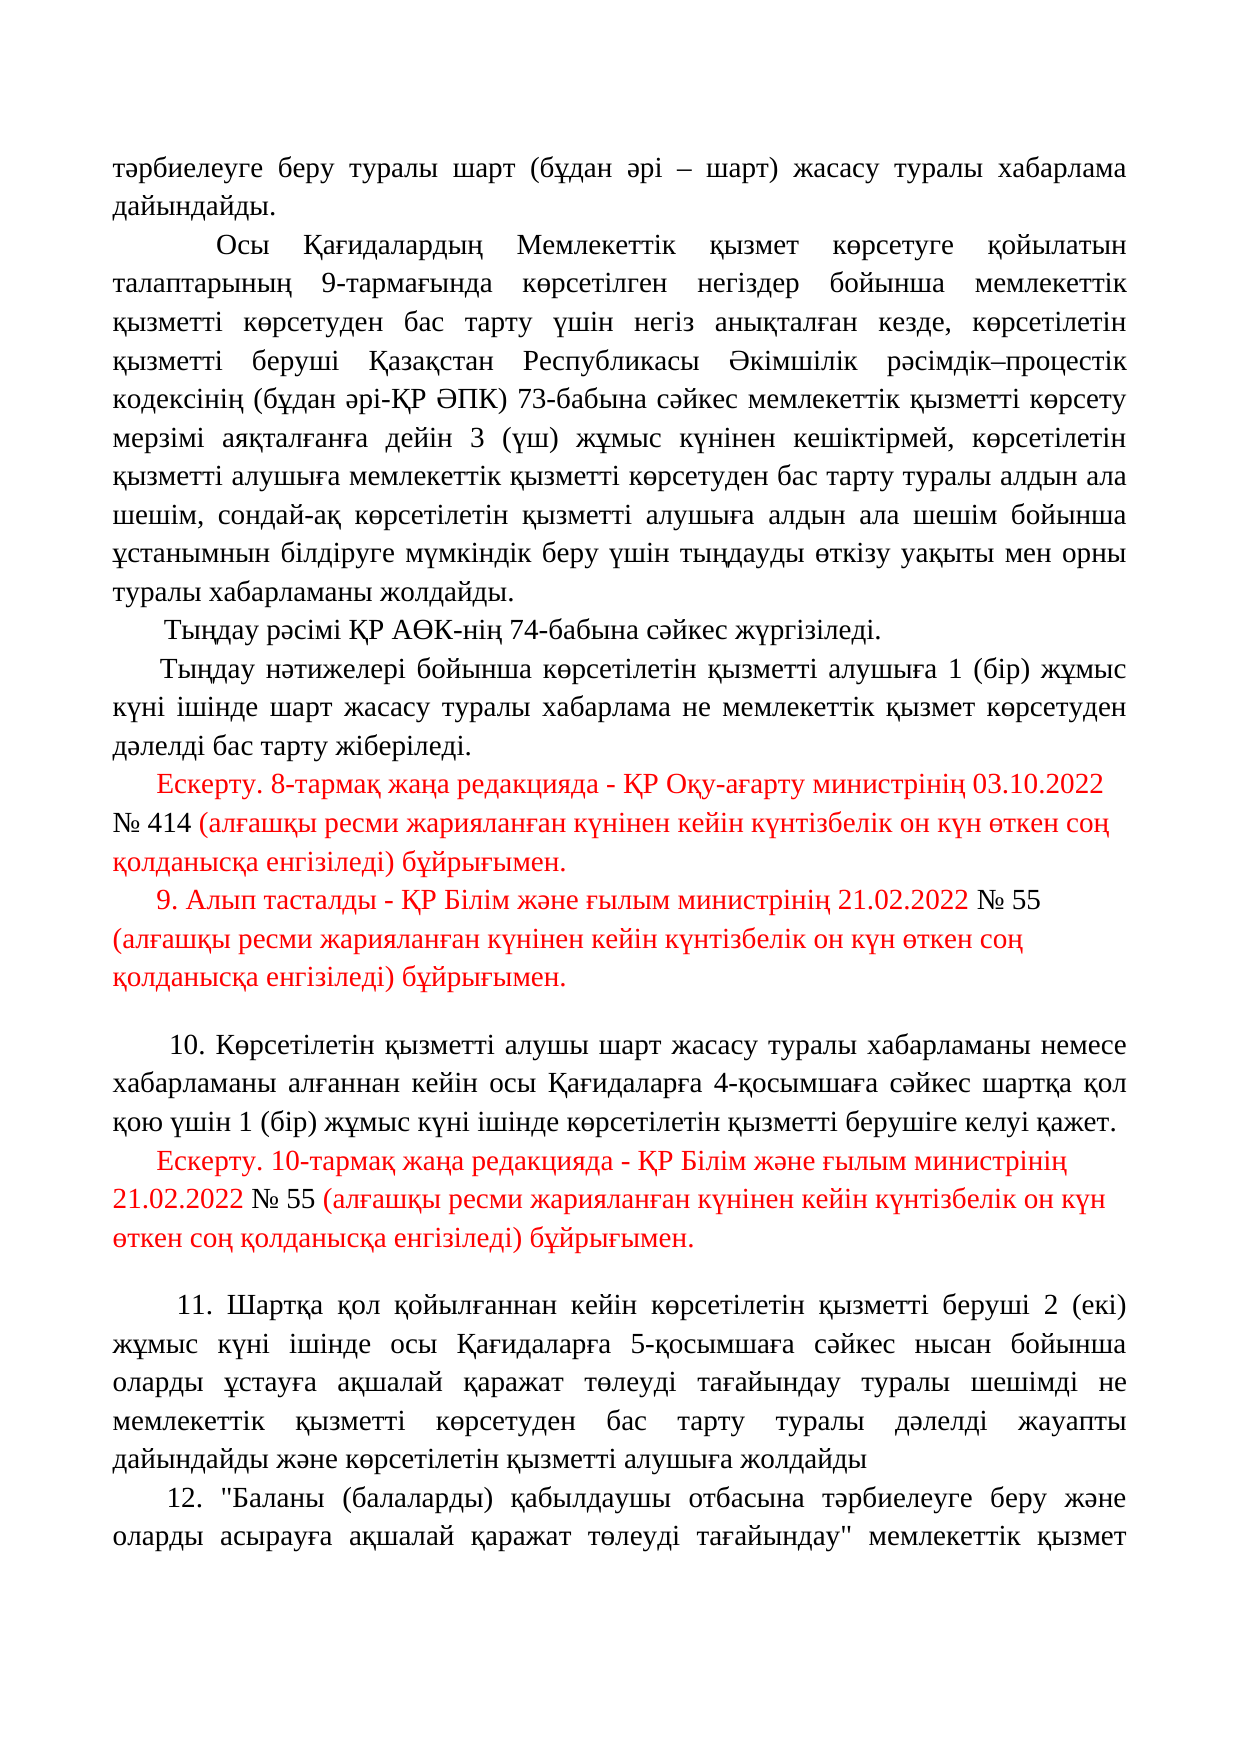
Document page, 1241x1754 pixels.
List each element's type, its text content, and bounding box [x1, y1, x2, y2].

text 10. Көрсетілетін қызметті алушы шарт жасасу туралы хабарламаны немесе хабарламаны алғаннан кейін осы Қағидаларға 4-қосымшаға сәйкес шартқа қол қою үшін 1 (бір) жұмыс күні ішінде көрсетілетін қызметті берушіге келуі қажет. [112, 1027, 1128, 1138]
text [112, 1480, 1128, 1552]
text Тыңдау нәтижелері бойынша көрсетілетін қызметті алушыға 1 (бір) жұмыс күні ішінде шарт жасасу туралы хабарлама не мемлекеттік қызмет көрсетуден дәлелді бас тарту жіберіледі. [112, 651, 1128, 762]
text Осы Қағидалардың Мемлекеттік қызмет көрсетуге қойылатын талаптарының 9-тармағында көрсетілген негіздер бойынша мемлекеттік қызметті көрсетуден бас тарту үшін негіз анықталған кезде, көрсетілетін қызметті беруші Қазақстан Республикасы Әкімшілік рәсімдік–процестік кодексінің (бұдан әрі-ҚР ӘПК) 73-бабына сәйкес мемлекеттік қызметті көрсету мерзімі аяқталғанға дейін 3 (үш) жұмыс күнінен кешіктірмей, көрсетілетін қызметті алушыға мемлекеттік қызметті көрсетуден бас тарту туралы алдын ала шешім, сондай-ақ көрсетілетін қызметті алушыға алдын ала шешім бойынша ұстанымнын білдіруге мүмкіндік беру үшін тыңдауды өткізу уақыты мен орны туралы хабарламаны жолдайды. [112, 227, 1128, 607]
text Ескерту. 8-тармақ жаңа редакцияда - ҚР Оқу-ағарту министрінің 03.10.2022 № 414 (алғашқы ресми жарияланған күнінен кейін күнтізбелік он күн өткен соң қолданысқа енгізіледі) бұйрығымен. 9. Алып тасталды - ҚР Білім және ғылым министрінің 21.02.2022 № 55 (алғашқы ресми жарияланған күнінен кейін күнтізбелік он күн өткен соң қолданысқа енгізіледі) бұйрығымен. [112, 767, 1128, 1023]
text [112, 150, 1128, 222]
text 11. Шартқа қол қойылғаннан кейін көрсетілетін қызметті беруші 2 (екі) жұмыс күні ішінде осы Қағидаларға 5-қосымшаға сәйкес нысан бойынша оларды ұстауға ақшалай қаражат төлеуді тағайындау туралы шешімді не мемлекеттік қызметті көрсетуден бас тарту туралы дәлелді жауапты дайындайды және көрсетілетін қызметті алушыға жолдайды [112, 1287, 1128, 1475]
text Ескерту. 10-тармақ жаңа редакцияда - ҚР Білім және ғылым министрінің 21.02.2022 № 55 (алғашқы ресми жарияланған күнінен кейін күнтізбелік он күн өткен соң қолданысқа енгізіледі) бұйрығымен. [112, 1143, 1128, 1283]
text Тыңдау рәсімі ҚР АӨК-нің 74-бабына сәйкес жүргізіледі. [112, 612, 1128, 646]
